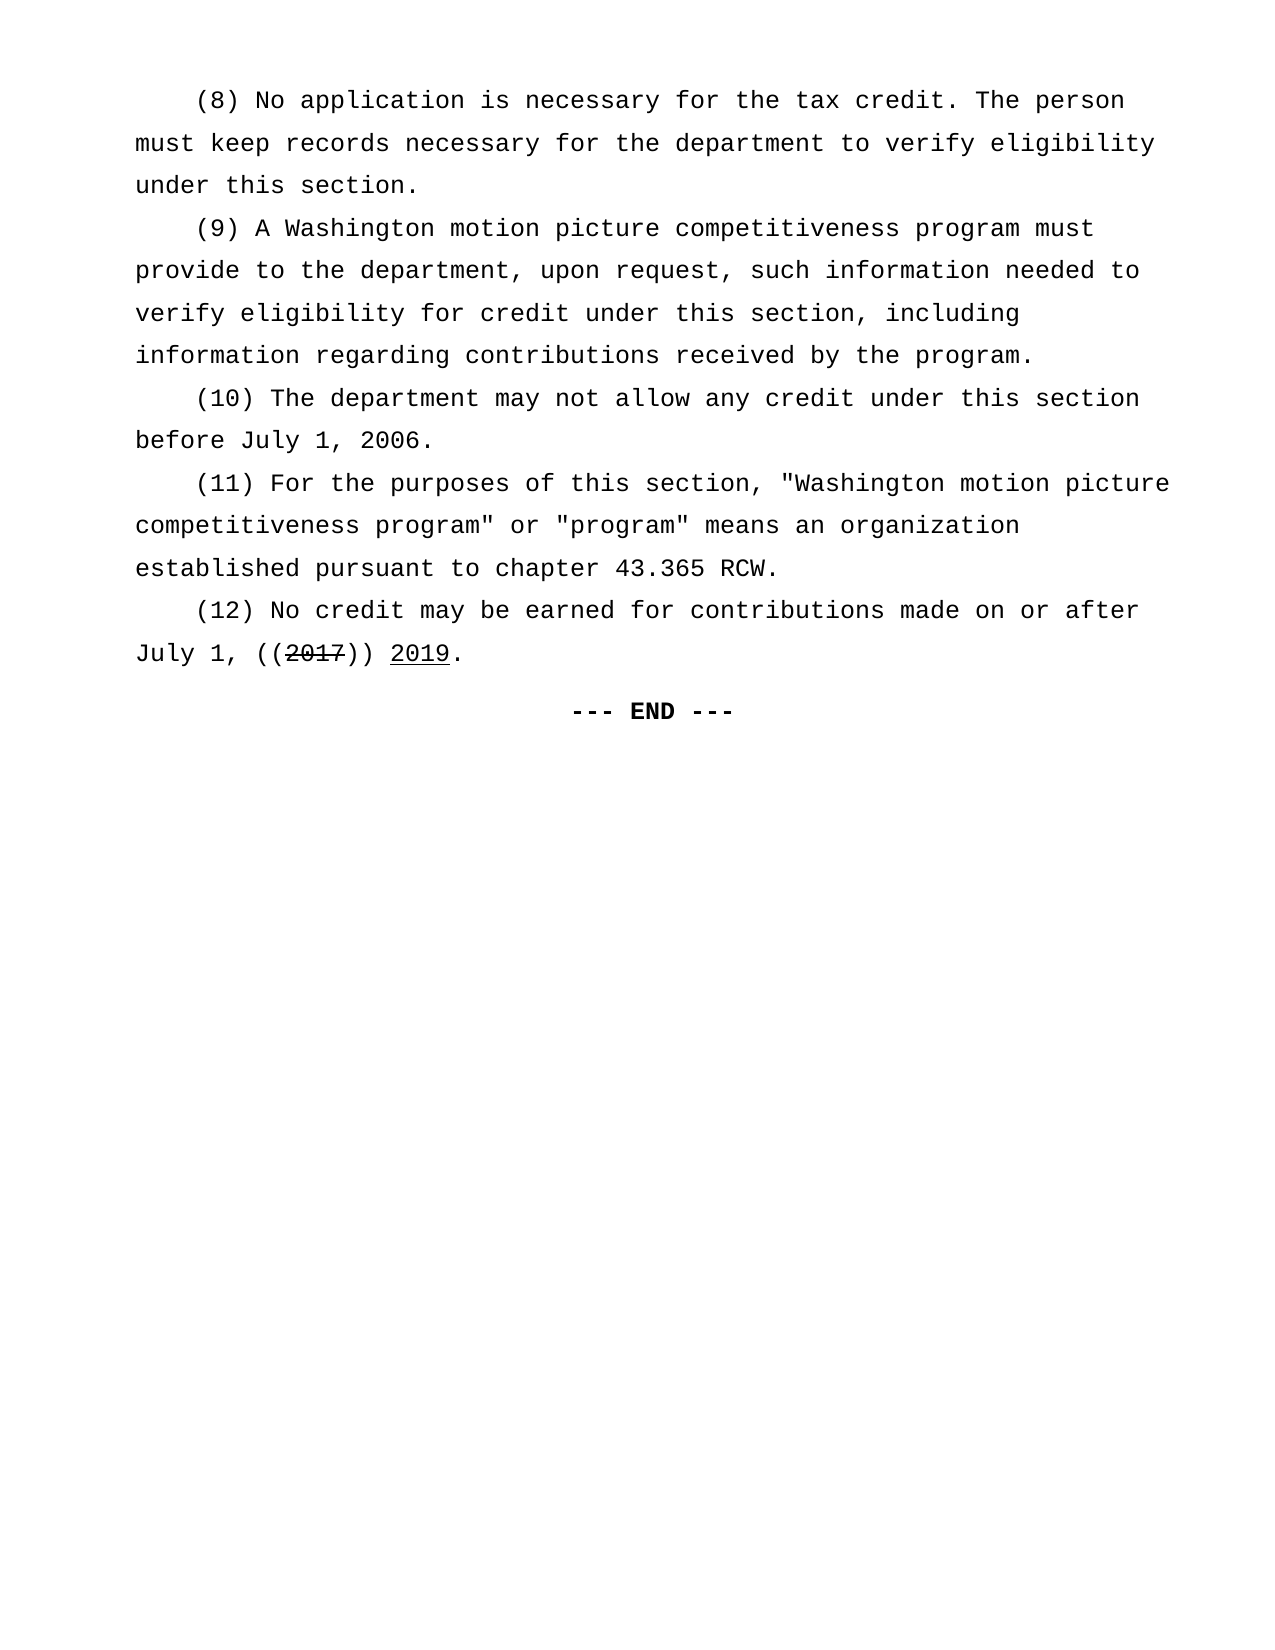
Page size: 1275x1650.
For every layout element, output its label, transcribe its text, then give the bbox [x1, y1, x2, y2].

text (9) A Washington motion picture competitiveness program must provide to the department, upon request, such information needed to verify eligibility for credit under this section, including information regarding contributions received by the program. [135, 202, 1170, 372]
text (8) No application is necessary for the tax credit. The person must keep records necessary for the department to verify eligibility under this section. [135, 75, 1170, 202]
text --- END --- [135, 698, 1170, 727]
text (12) No credit may be earned for contributions made on or after July 1, ((2017)) 2019. [135, 585, 1170, 670]
text (10) The department may not allow any credit under this section before July 1, 2006. [135, 372, 1170, 457]
text (11) For the purposes of this section, "Washington motion picture competitiveness program" or "program" means an organization established pursuant to chapter 43.365 RCW. [135, 457, 1170, 585]
